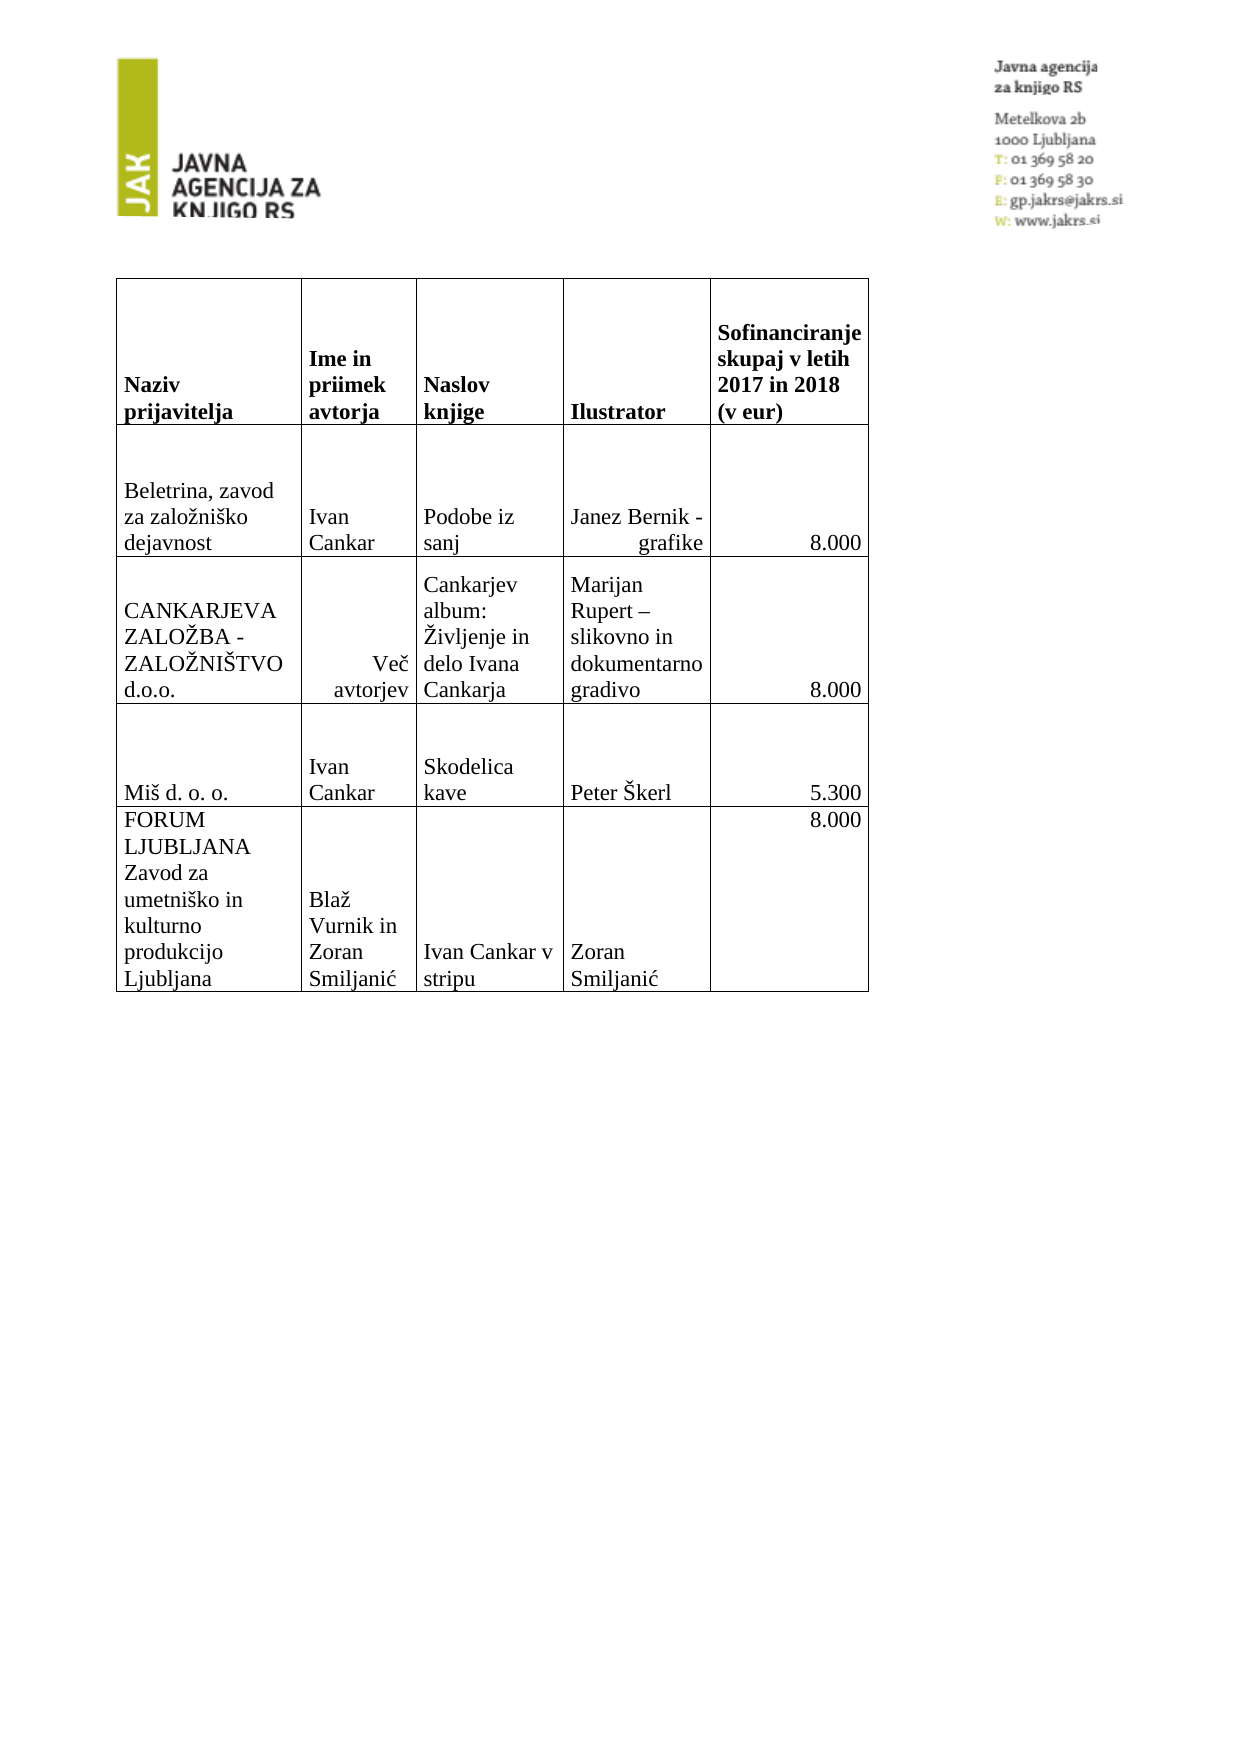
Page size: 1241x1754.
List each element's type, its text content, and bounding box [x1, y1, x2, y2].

table_cell Več avtorjev [302, 557, 416, 702]
table_cell FORUM LJUBLJANA Zavod za umetniško in kulturno produkcijo Ljubljana [117, 807, 301, 991]
table_cell 8.000 [711, 557, 868, 702]
table_cell Ivan Cankar [302, 704, 416, 806]
table_cell Peter Škerl [564, 704, 710, 806]
table_cell Ivan Cankar [302, 425, 416, 556]
table_cell Blaž Vurnik in Zoran Smiljanić [302, 807, 416, 991]
table_header Sofinanciranje skupaj v letih 2017 in 2018 (v eur) [711, 279, 868, 424]
table_cell 8.000 [711, 807, 868, 991]
table_cell 8.000 [711, 425, 868, 556]
table_header Naziv prijavitelja [117, 279, 301, 424]
table_cell Miš d. o. o. [117, 704, 301, 806]
table_cell Zoran Smiljanić [564, 807, 710, 991]
table_cell Beletrina, zavod za založniško dejavnost [117, 425, 301, 556]
table_cell Janez Bernik - grafike [564, 425, 710, 556]
table_cell Skodelica kave [417, 704, 563, 806]
table_header Ime in priimek avtorja [302, 279, 416, 424]
table_cell Cankarjev album: Življenje in delo Ivana Cankarja [417, 557, 563, 702]
table_cell Marijan Rupert – slikovno in dokumentarno gradivo [564, 557, 710, 702]
table_cell Ivan Cankar v stripu [417, 807, 563, 991]
table_header Ilustrator [564, 279, 710, 424]
table_header Naslov knjige [417, 279, 563, 424]
table_cell 5.300 [711, 704, 868, 806]
table_cell CANKARJEVA ZALOŽBA - ZALOŽNIŠTVO d.o.o. [117, 557, 301, 702]
table_cell Podobe iz sanj [417, 425, 563, 556]
